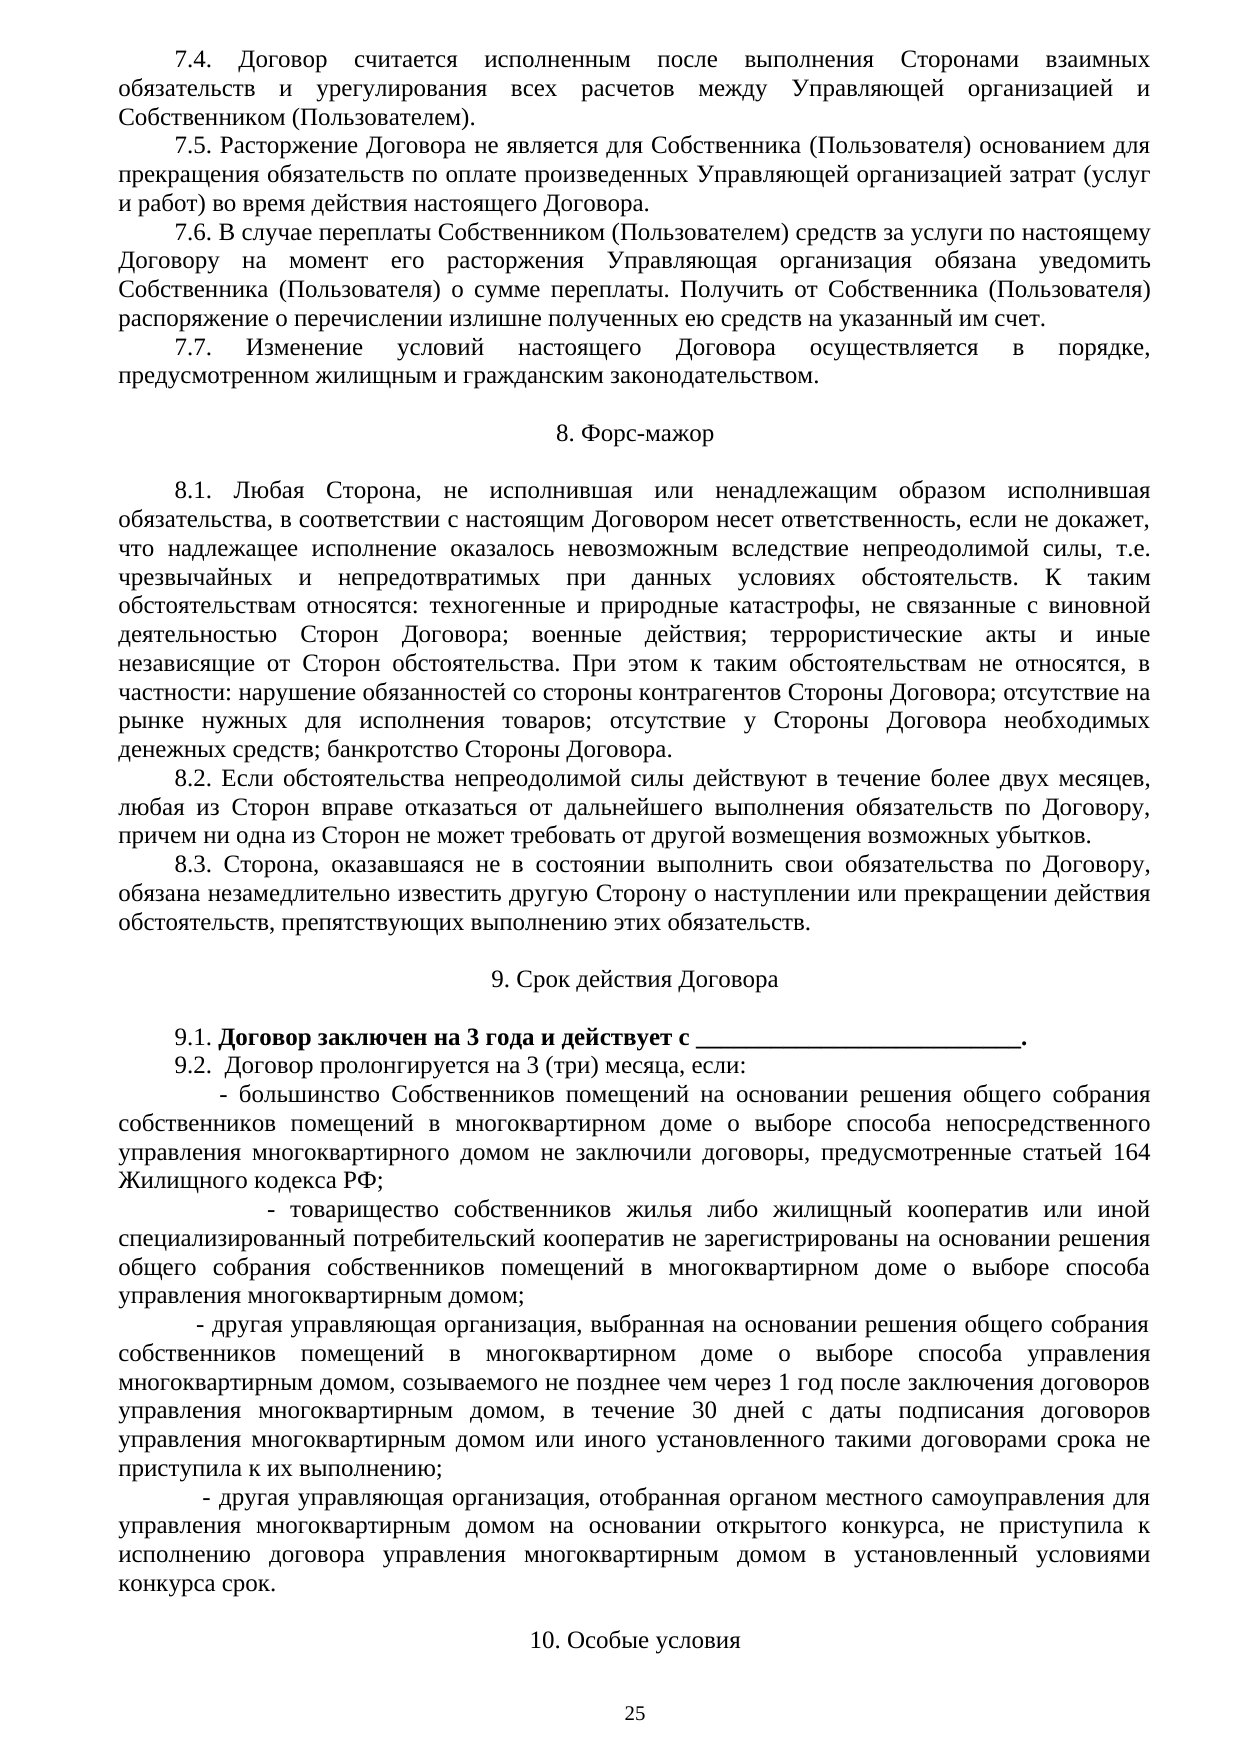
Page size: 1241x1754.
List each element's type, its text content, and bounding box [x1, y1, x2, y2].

text 7.7. Изменение условий настоящего Договора осуществляется в порядке, предусмотренном жилищным и гражданским законодательством. [118, 332, 1152, 389]
text 10. Особые условия [118, 1626, 1152, 1654]
text 8.3. Сторона, оказавшаяся не в состоянии выполнить свои обязательства по Договору, обязана незамедлительно известить другую Сторону о наступлении или прекращении действия обстоятельств, препятствующих выполнению этих обязательств. [118, 849, 1152, 936]
text - другая управляющая организация, отобранная органом местного самоуправления для управления многоквартирным домом на основании открытого конкурса, не приступила к исполнению договора управления многоквартирным домом в установленный условиями конкурса срок. [118, 1482, 1152, 1597]
text 8.1. Любая Сторона, не исполнившая или ненадлежащим образом исполнившая обязательства, в соответствии с настоящим Договором несет ответственность, если не докажет, что надлежащее исполнение оказалось невозможным вследствие непреодолимой силы, т.е. чрезвычайных и непредотвратимых при данных условиях обстоятельств. К таким обстоятельствам относятся: техногенные и природные катастрофы, не связанные с виновной деятельностью Сторон Договора; военные действия; террористические акты и иные независящие от Сторон обстоятельства. При этом к таким обстоятельствам не относятся, в частности: нарушение обязанностей со стороны контрагентов Стороны Договора; отсутствие на рынке нужных для исполнения товаров; отсутствие у Стороны Договора необходимых денежных средств; банкротство Стороны Договора. [118, 476, 1152, 763]
text 9.1. Договор заключен на 3 года и действует с __________________________. [118, 1022, 1152, 1051]
text 9. Срок действия Договора [118, 964, 1152, 993]
text 7.5. Расторжение Договора не является для Собственника (Пользователя) основанием для прекращения обязательств по оплате произведенных Управляющей организацией затрат (услуг и работ) во время действия настоящего Договора. [118, 131, 1152, 217]
text 7.6. В случае переплаты Собственником (Пользователем) средств за услуги по настоящему Договору на момент его расторжения Управляющая организация обязана уведомить Собственника (Пользователя) о сумме переплаты. Получить от Собственника (Пользователя) распоряжение о перечислении излишне полученных ею средств на указанный им счет. [118, 217, 1152, 332]
text 9.2. Договор пролонгируется на 3 (три) месяца, если: [118, 1051, 1152, 1079]
text - большинство Собственников помещений на основании решения общего собрания собственников помещений в многоквартирном доме о выборе способа непосредственного управления многоквартирного домом не заключили договоры, предусмотренные статьей 164 Жилищного кодекса РФ; [118, 1079, 1152, 1194]
text 8.2. Если обстоятельства непреодолимой силы действуют в течение более двух месяцев, любая из Сторон вправе отказаться от дальнейшего выполнения обязательств по Договору, причем ни одна из Сторон не может требовать от другой возмещения возможных убытков. [118, 763, 1152, 849]
text 8. Форс-мажор [118, 418, 1152, 447]
text - другая управляющая организация, выбранная на основании решения общего собрания собственников помещений в многоквартирном доме о выборе способа управления многоквартирным домом, созываемого не позднее чем через 1 год после заключения договоров управления многоквартирным домом, в течение 30 дней с даты подписания договоров управления многоквартирным домом или иного установленного такими договорами срока не приступила к их выполнению; [118, 1309, 1152, 1482]
text - товарищество собственников жилья либо жилищный кооператив или иной специализированный потребительский кооператив не зарегистрированы на основании решения общего собрания собственников помещений в многоквартирном доме о выборе способа управления многоквартирным домом; [118, 1194, 1152, 1309]
text 7.4. Договор считается исполненным после выполнения Сторонами взаимных обязательств и урегулирования всех расчетов между Управляющей организацией и Собственником (Пользователем). [118, 44, 1152, 131]
